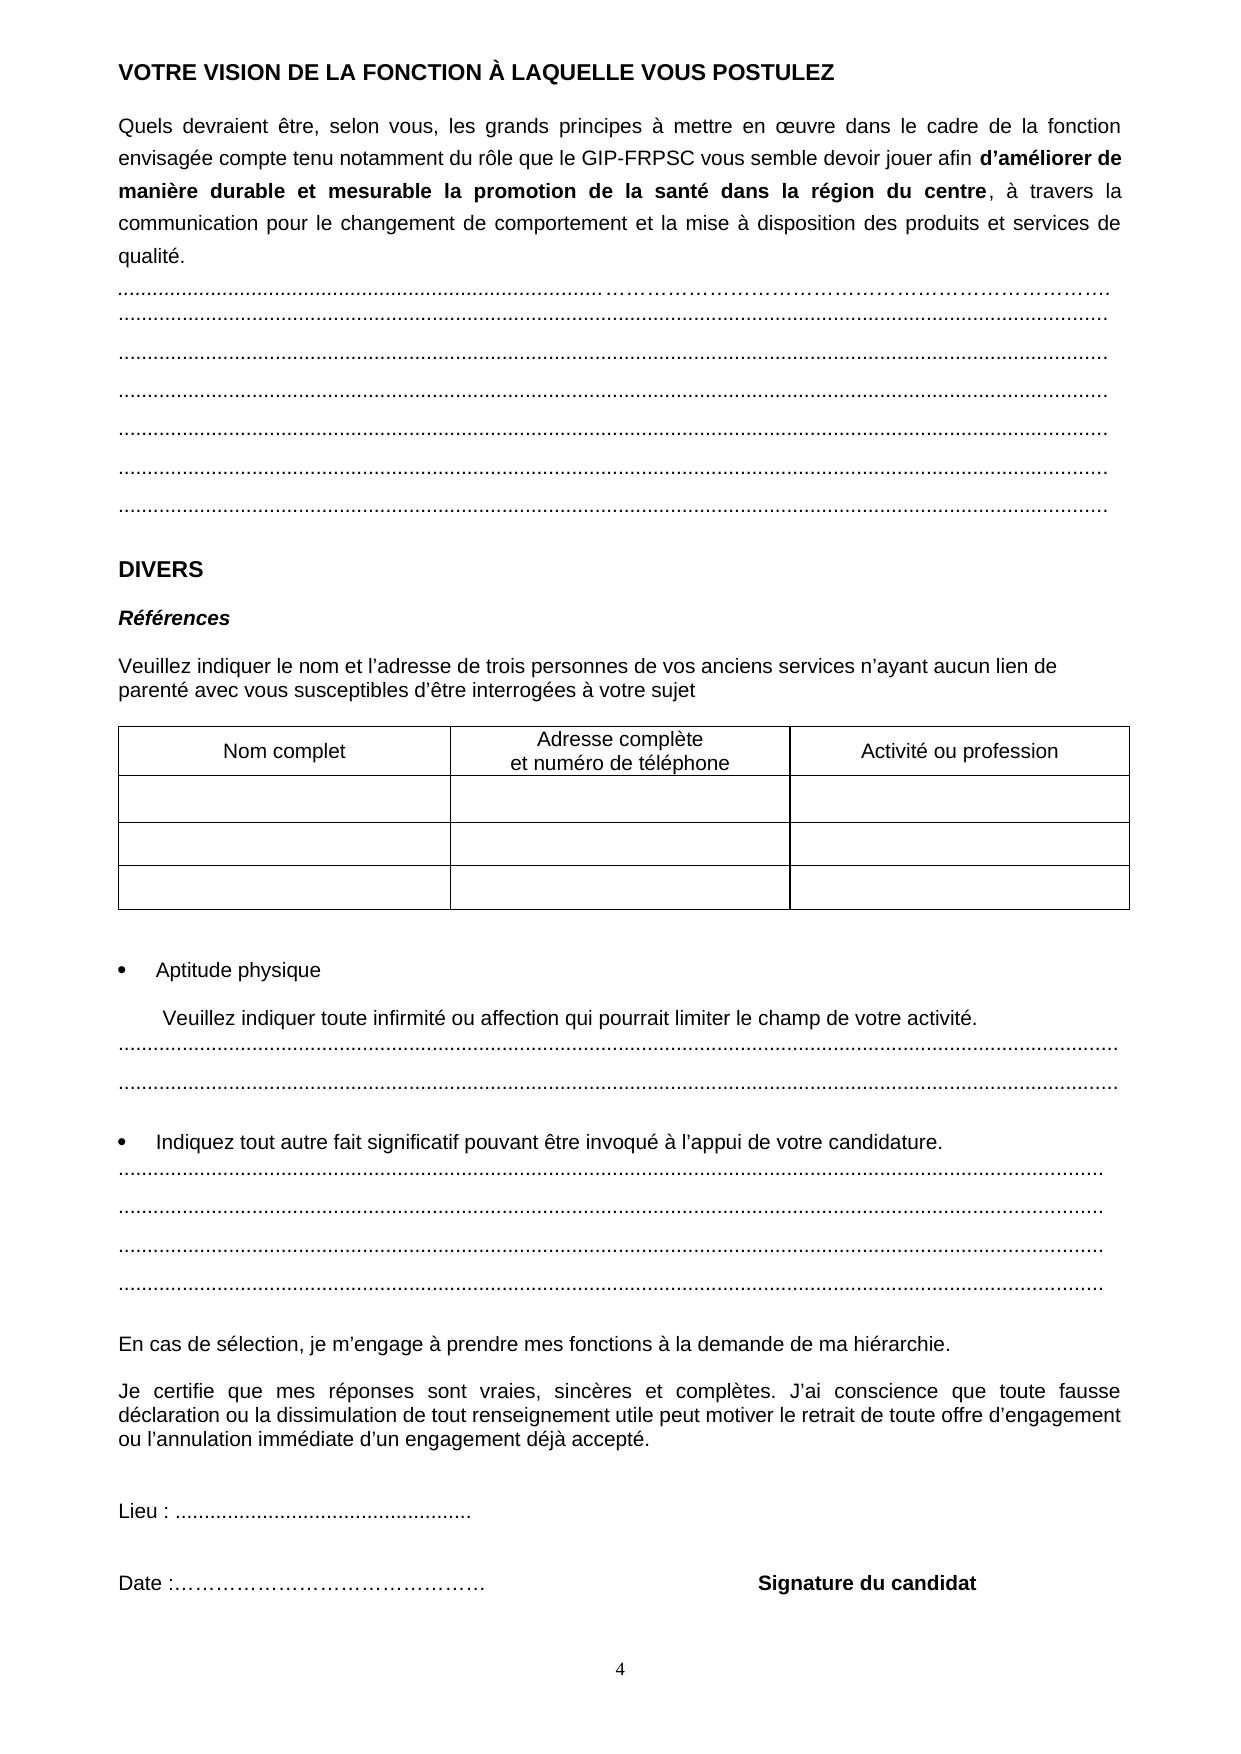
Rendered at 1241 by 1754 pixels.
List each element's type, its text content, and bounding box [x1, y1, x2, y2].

table_header Nom complet [119, 727, 450, 775]
table_cell [451, 866, 789, 908]
text Veuillez indiquer toute infirmité ou affection qui pourrait limiter le champ de votre activité. [162, 1006, 1122, 1029]
subtitle VOTRE VISION DE LA FONCTION À LAQUELLE VOUS POSTULEZ [118, 59, 1122, 85]
table_header Adresse complète et numéro de téléphone [451, 727, 789, 775]
text Quels devraient être, selon vous, les grands principes à mettre en œuvre dans le cadre de la fonction envisagée compte tenu notamment du rôle que le GIP-FRPSC vous semble devoir jouer afin d’améliorer de manière durable et mesurable la promotion de la santé dans la région du centre, à travers la communication pour le changement de comportement et la mise à disposition des produits et services de qualité. [118, 105, 1122, 268]
table_cell [451, 823, 789, 865]
text En cas de sélection, je m’engage à prendre mes fonctions à la demande de ma hiérarchie. [118, 1331, 1122, 1355]
table_cell [791, 776, 1129, 822]
subtitle ………………………………………………………………. [118, 276, 1122, 299]
text Je certifie que mes réponses sont vraies, sincères et complètes. J’ai conscience que toute fausse déclaration ou la dissimulation de tout renseignement utile peut motiver le retrait de toute offre d’engagement ou l’annulation immédiate d’un engagement déjà accepté. [118, 1379, 1122, 1451]
table_cell [119, 823, 450, 865]
table_header Activité ou profession [791, 727, 1129, 775]
table_cell [119, 776, 450, 822]
table_cell [791, 866, 1129, 908]
subtitle DIVERS [118, 556, 1122, 582]
table_cell [451, 776, 789, 822]
list Indiquez tout autre fait significatif pouvant être invoqué à l’appui de votre candidature. [118, 1130, 1122, 1154]
text Date :……………………………………… Signature du candidat [118, 1571, 1122, 1595]
list Aptitude physique [118, 957, 1122, 982]
table_cell [119, 866, 450, 908]
text Veuillez indiquer le nom et l’adresse de trois personnes de vos anciens services n’ayant aucun lien de parenté avec vous susceptibles d’être interrogées à votre sujet [118, 654, 1122, 702]
table_cell [791, 823, 1129, 865]
subtitle Références [118, 606, 1122, 630]
text Lieu : [118, 1499, 1122, 1523]
